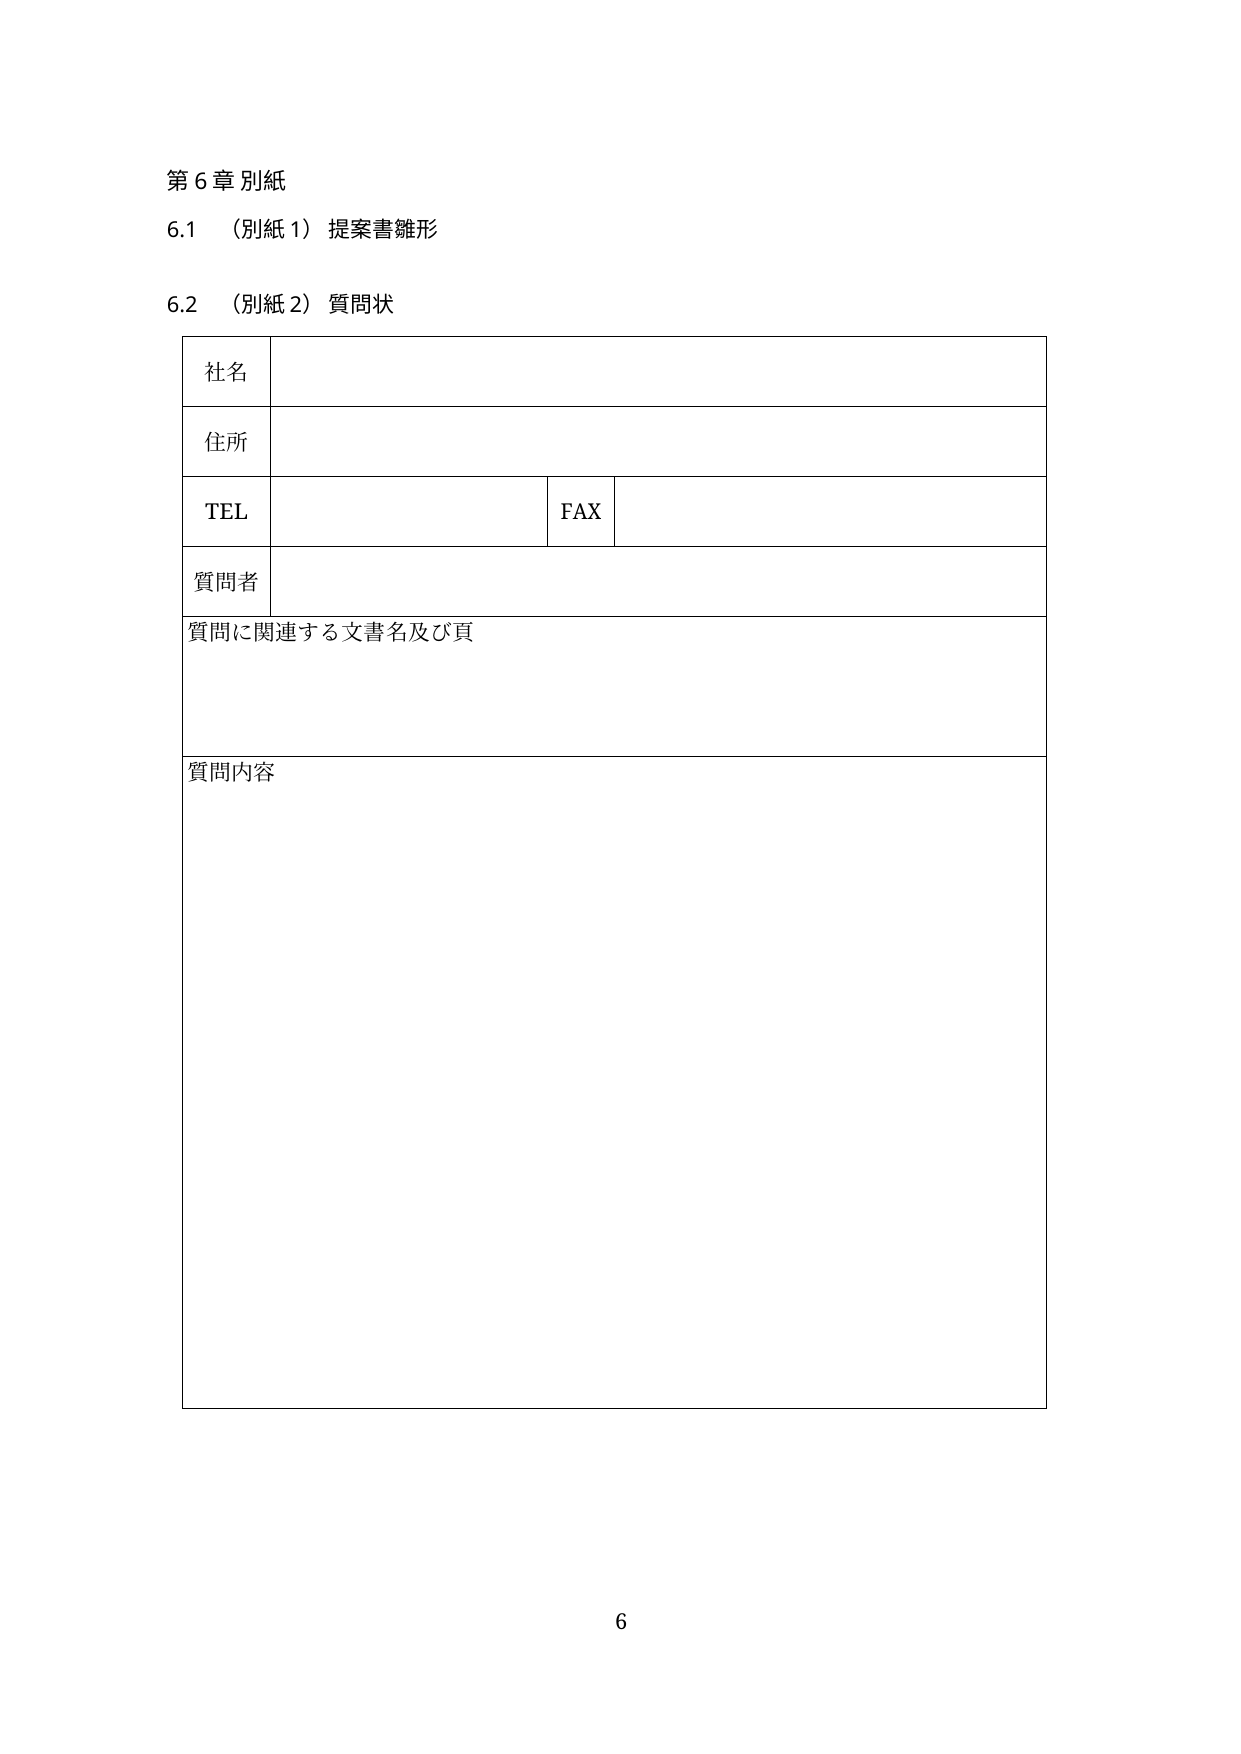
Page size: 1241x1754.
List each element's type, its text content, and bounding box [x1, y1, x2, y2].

table_cell FAX [548, 477, 614, 546]
table_header 社名 [183, 337, 270, 406]
table_cell TEL [183, 477, 270, 546]
table_cell [615, 477, 1046, 546]
table_cell [271, 477, 547, 546]
table_header [271, 337, 1046, 406]
subtitle 6.1 （別紙1） 提案書雛形 [167, 212, 1075, 243]
table_cell [271, 407, 1046, 476]
table_cell 質問者 [183, 547, 270, 616]
table_cell 住所 [183, 407, 270, 476]
subtitle 第6章 別紙 [167, 165, 1075, 196]
subtitle 6.2 （別紙2） 質問状 [167, 287, 1075, 318]
table_cell 質問に関連する文書名及び頁 [183, 617, 1046, 756]
table_cell [271, 547, 1046, 616]
table_cell 質問内容 [183, 757, 1046, 1408]
